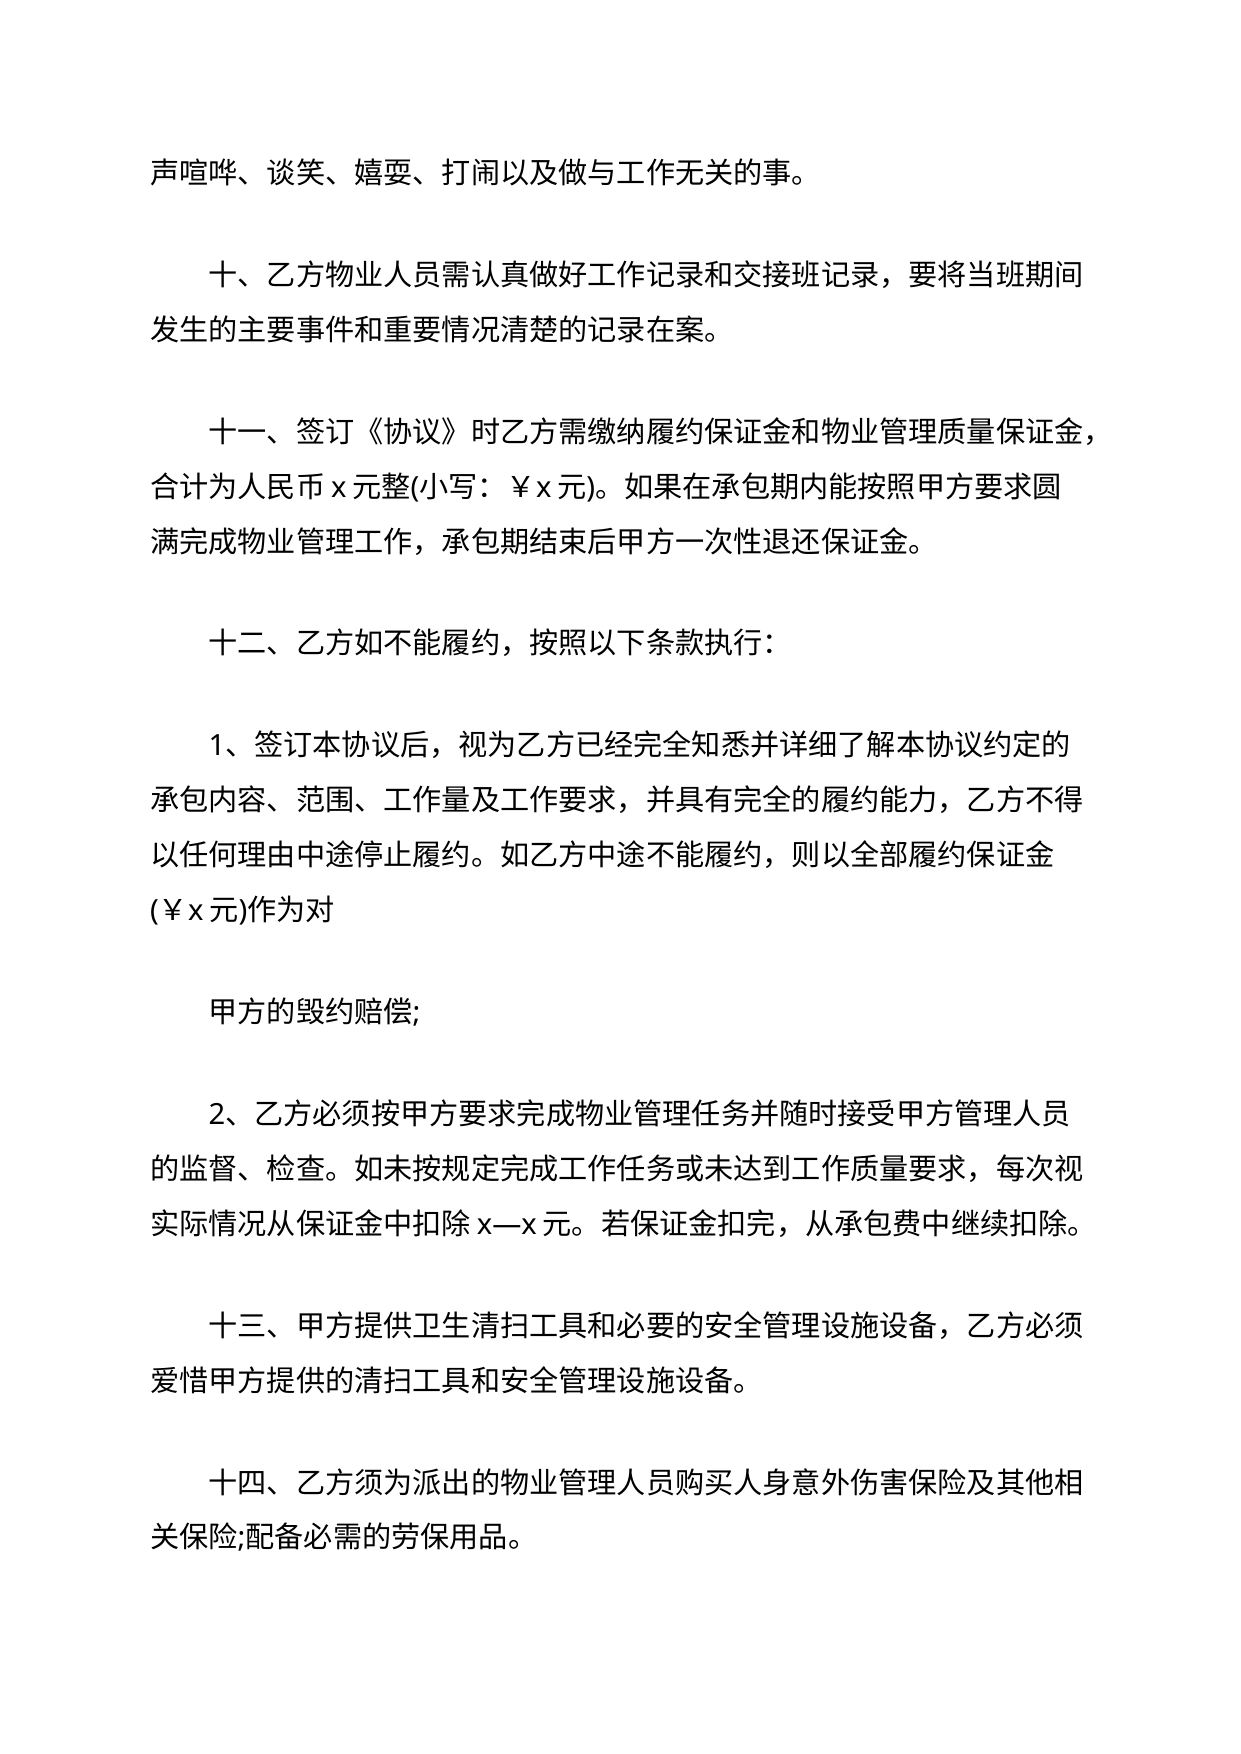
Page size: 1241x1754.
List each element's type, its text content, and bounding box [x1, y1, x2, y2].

text 十四、乙方须为派出的物业管理人员购买人身意外伤害保险及其他相关保险;配备必需的劳保用品。 [150, 1459, 1090, 1556]
text 十二、乙方如不能履约，按照以下条款执行： [150, 620, 1090, 662]
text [150, 150, 1090, 192]
text 十三、甲方提供卫生清扫工具和必要的安全管理设施设备，乙方必须爱惜甲方提供的清扫工具和安全管理设施设备。 [150, 1302, 1090, 1400]
text 2、乙方必须按甲方要求完成物业管理任务并随时接受甲方管理人员的监督、检查。如未按规定完成工作任务或未达到工作质量要求，每次视实际情况从保证金中扣除x—x元。若保证金扣完，从承包费中继续扣除。 [150, 1091, 1090, 1243]
text 十一、签订《协议》时乙方需缴纳履约保证金和物业管理质量保证金，合计为人民币x元整(小写：￥x元)。如果在承包期内能按照甲方要求圆满完成物业管理工作，承包期结束后甲方一次性退还保证金。 [150, 408, 1090, 561]
text 甲方的毁约赔偿; [150, 989, 1090, 1031]
text 1、签订本协议后，视为乙方已经完全知悉并详细了解本协议约定的承包内容、范围、工作量及工作要求，并具有完全的履约能力，乙方不得以任何理由中途停止履约。如乙方中途不能履约，则以全部履约保证金(￥x元)作为对 [150, 722, 1090, 929]
text 十、乙方物业人员需认真做好工作记录和交接班记录，要将当班期间发生的主要事件和重要情况清楚的记录在案。 [150, 252, 1090, 349]
